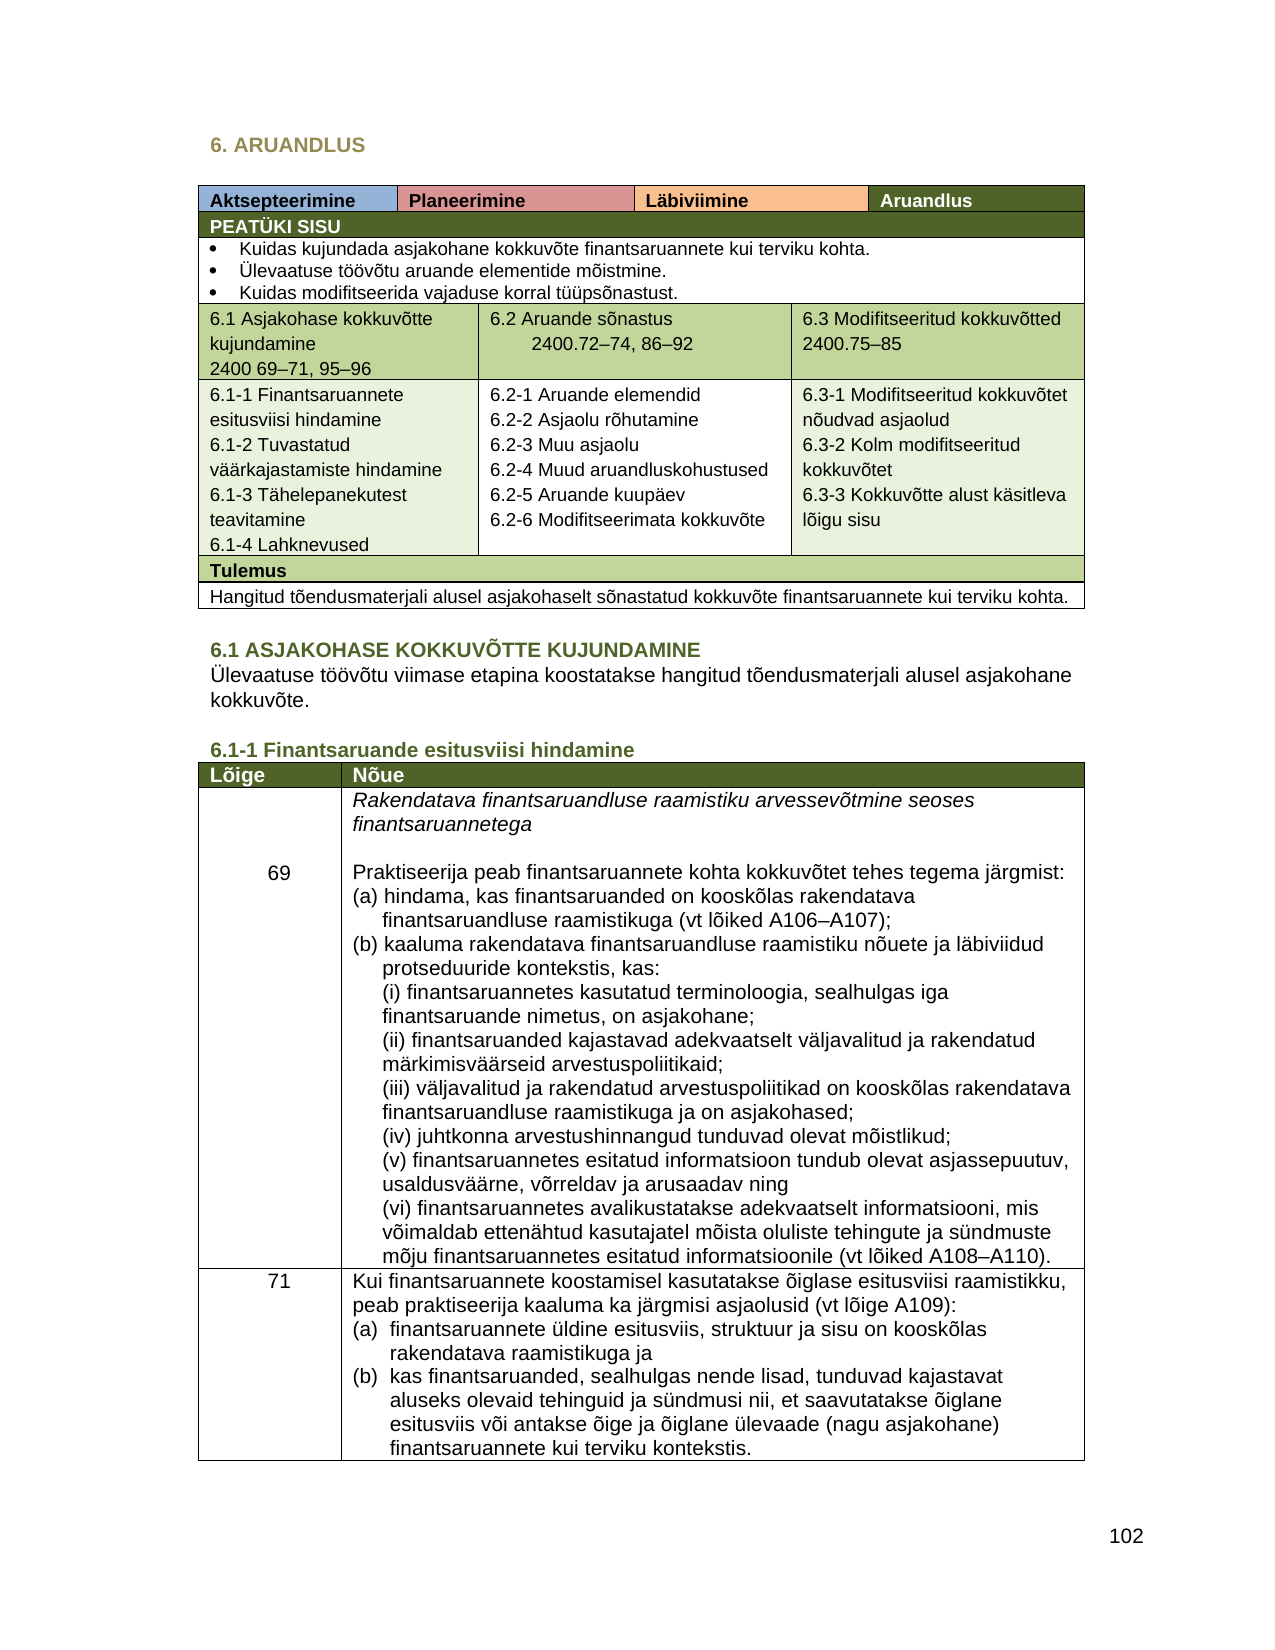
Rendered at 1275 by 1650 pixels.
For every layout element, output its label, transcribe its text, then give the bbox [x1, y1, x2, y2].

table_cell 6.2-1 Aruande elemendid 6.2-2 Asjaolu rõhutamine 6.2-3 Muu asjaolu 6.2-4 Muud aruandluskohustused 6.2-5 Aruande kuupäev 6.2-6 Modifitseerimata kokkuvõte [479, 380, 791, 555]
table_cell 6.3-1 Modifitseeritud kokkuvõtet nõudvad asjaolud 6.3-2 Kolm modifitseeritud kokkuvõtet 6.3-3 Kokkuvõtte alust käsitleva lõigu sisu [792, 380, 1084, 555]
subtitle 6.1-1 Finantsaruande esitusviisi hindamine [210, 737, 1087, 762]
table_cell PEATÜKI SISU [199, 212, 1084, 237]
table_cell Hangitud tõendusmaterjali alusel asjakohaselt sõnastatud kokkuvõte finantsaruannete kui terviku kohta. [199, 583, 1084, 607]
table_header Aktsepteerimine [199, 186, 397, 211]
table_cell 6.3 Modifitseeritud kokkuvõtted 2400.75–85 [792, 304, 1084, 379]
table_header Aruandlus [869, 186, 1084, 211]
table_cell 71 [199, 1269, 341, 1460]
table_cell 6.1-1 Finantsaruannete esitusviisi hindamine 6.1-2 Tuvastatud väärkajastamiste hindamine 6.1-3 Tähelepanekutest teavitamine 6.1-4 Lahknevused [199, 380, 478, 555]
table_header Läbiviimine [635, 186, 868, 211]
table_header Nõue [342, 763, 1084, 787]
table_cell Tulemus [199, 556, 1084, 581]
subtitle 6.1 ASJAKOHASE KOKKUVÕTTE KUJUNDAMINE [210, 637, 1087, 662]
table_cell Kui finantsaruannete koostamisel kasutatakse õiglase esitusviisi raamistikku, peab praktiseerija kaaluma ka järgmisi asjaolusid (vt lõige A109): (a) finantsaruannete üldine esitusviis, struktuur ja sisu on kooskõlas rakendatava raamistikuga ja (b) kas finantsaruanded, sealhulgas nende lisad, tunduvad kajastavat aluseks olevaid tehinguid ja sündmusi nii, et saavutatakse õiglane esitusviis või antakse õige ja õiglane ülevaade (nagu asjakohane) finantsaruannete kui terviku kontekstis. [342, 1269, 1084, 1460]
table_cell 6.2 Aruande sõnastus 2400.72–74, 86–92 [479, 304, 791, 379]
table_header Planeerimine [398, 186, 634, 211]
table_cell 6.1 Asjakohase kokkuvõtte kujundamine 2400 69–71, 95–96 [199, 304, 478, 379]
table_cell 69 [199, 788, 341, 1267]
table_cell Rakendatava finantsaruandluse raamistiku arvessevõtmine seoses finantsaruannetega Praktiseerija peab finantsaruannete kohta kokkuvõtet tehes tegema järgmist: (a) hindama, kas finantsaruanded on kooskõlas rakendatava finantsaruandluse raamistikuga (vt lõiked A106–A107); (b) kaaluma rakendatava finantsaruandluse raamistiku nõuete ja läbiviidud protseduuride kontekstis, kas: (i) finantsaruannetes kasutatud terminoloogia, sealhulgas iga finantsaruande nimetus, on asjakohane; (ii) finantsaruanded kajastavad adekvaatselt väljavalitud ja rakendatud märkimisväärseid arvestuspoliitikaid; (iii) väljavalitud ja rakendatud arvestuspoliitikad on kooskõlas rakendatava finantsaruandluse raamistikuga ja on asjakohased; (iv) juhtkonna arvestushinnangud tunduvad olevat mõistlikud; (v) finantsaruannetes esitatud informatsioon tundub olevat asjassepuutuv, usaldusväärne, võrreldav ja arusaadav ning (vi) finantsaruannetes avalikustatakse adekvaatselt informatsiooni, mis võimaldab ettenähtud kasutajatel mõista oluliste tehingute ja sündmuste mõju finantsaruannetes esitatud informatsioonile (vt lõiked A108–A110). [342, 788, 1084, 1267]
text Ülevaatuse töövõtu viimase etapina koostatakse hangitud tõendusmaterjali alusel asjakohane kokkuvõte. [210, 662, 1087, 712]
table_header Lõige [199, 763, 341, 787]
subtitle 6. ARUANDLUS [210, 131, 1087, 156]
table_cell Kuidas kujundada asjakohane kokkuvõte finantsaruannete kui terviku kohta. Ülevaatuse töövõtu aruande elementide mõistmine. Kuidas modifitseerida vajaduse korral tüüpsõnastust. [199, 238, 1084, 303]
